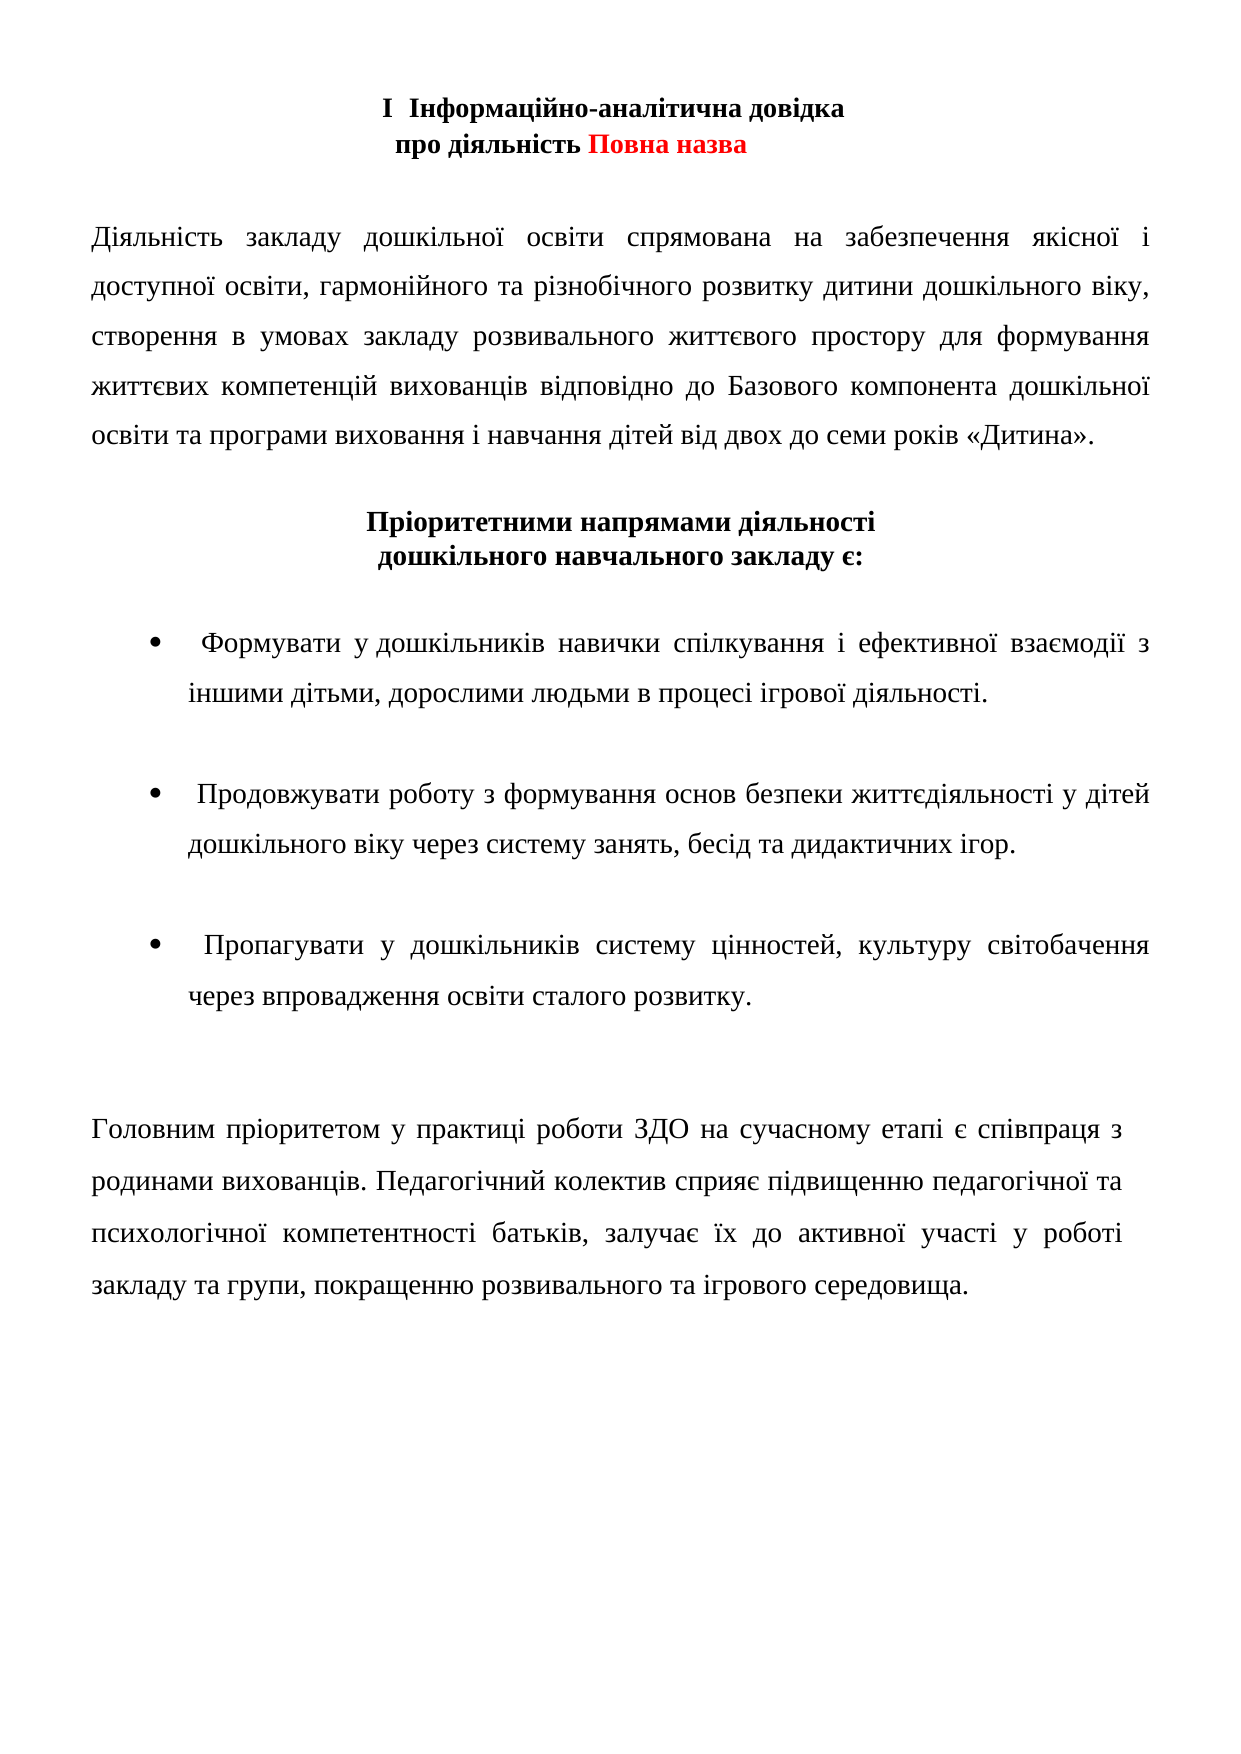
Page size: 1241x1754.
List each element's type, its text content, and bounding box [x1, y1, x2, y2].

list Формувати у дошкільників навички спілкування і ефективної взаємодії з іншими дітьми, дорослими людьми в процесі ігрової діяльності. [150, 625, 1151, 709]
list Продовжувати роботу з формування основ безпеки життєдіяльності у дітей дошкільного віку через систему занять, бесід та дидактичних ігор. [150, 776, 1151, 860]
text Пріоритетними напрямами діяльності [91, 504, 1151, 538]
text Діяльність закладу дошкільної освіти спрямована на забезпечення якісної і доступної освіти, гармонійного та різнобічного розвитку дитини дошкільного віку, створення в умовах закладу розвивального життєвого простору для формування життєвих компетенцій вихованців відповідно до Базового компонента дошкільної освіти та програми виховання і навчання дітей від двох до семи років «Дитина». [91, 219, 1151, 451]
text дошкільного навчального закладу є: [91, 538, 1151, 571]
list Інформаційно-аналітична довідка [176, 91, 1051, 123]
text про діяльність Повна назва [91, 127, 1051, 160]
text Головним пріоритетом у практиці роботи ЗДО на сучасному етапі є співпраця з родинами вихованців. Педагогічний колектив сприяє підвищенню педагогічної та психологічної компетентності батьків, залучає їх до активної участі у роботі закладу та групи, покращенню розвивального та ігрового середовища. [91, 1111, 1124, 1300]
list Пропагувати у дошкільників систему цінностей, культуру світобачення через впровадження освіти сталого розвитку. [150, 927, 1151, 1011]
